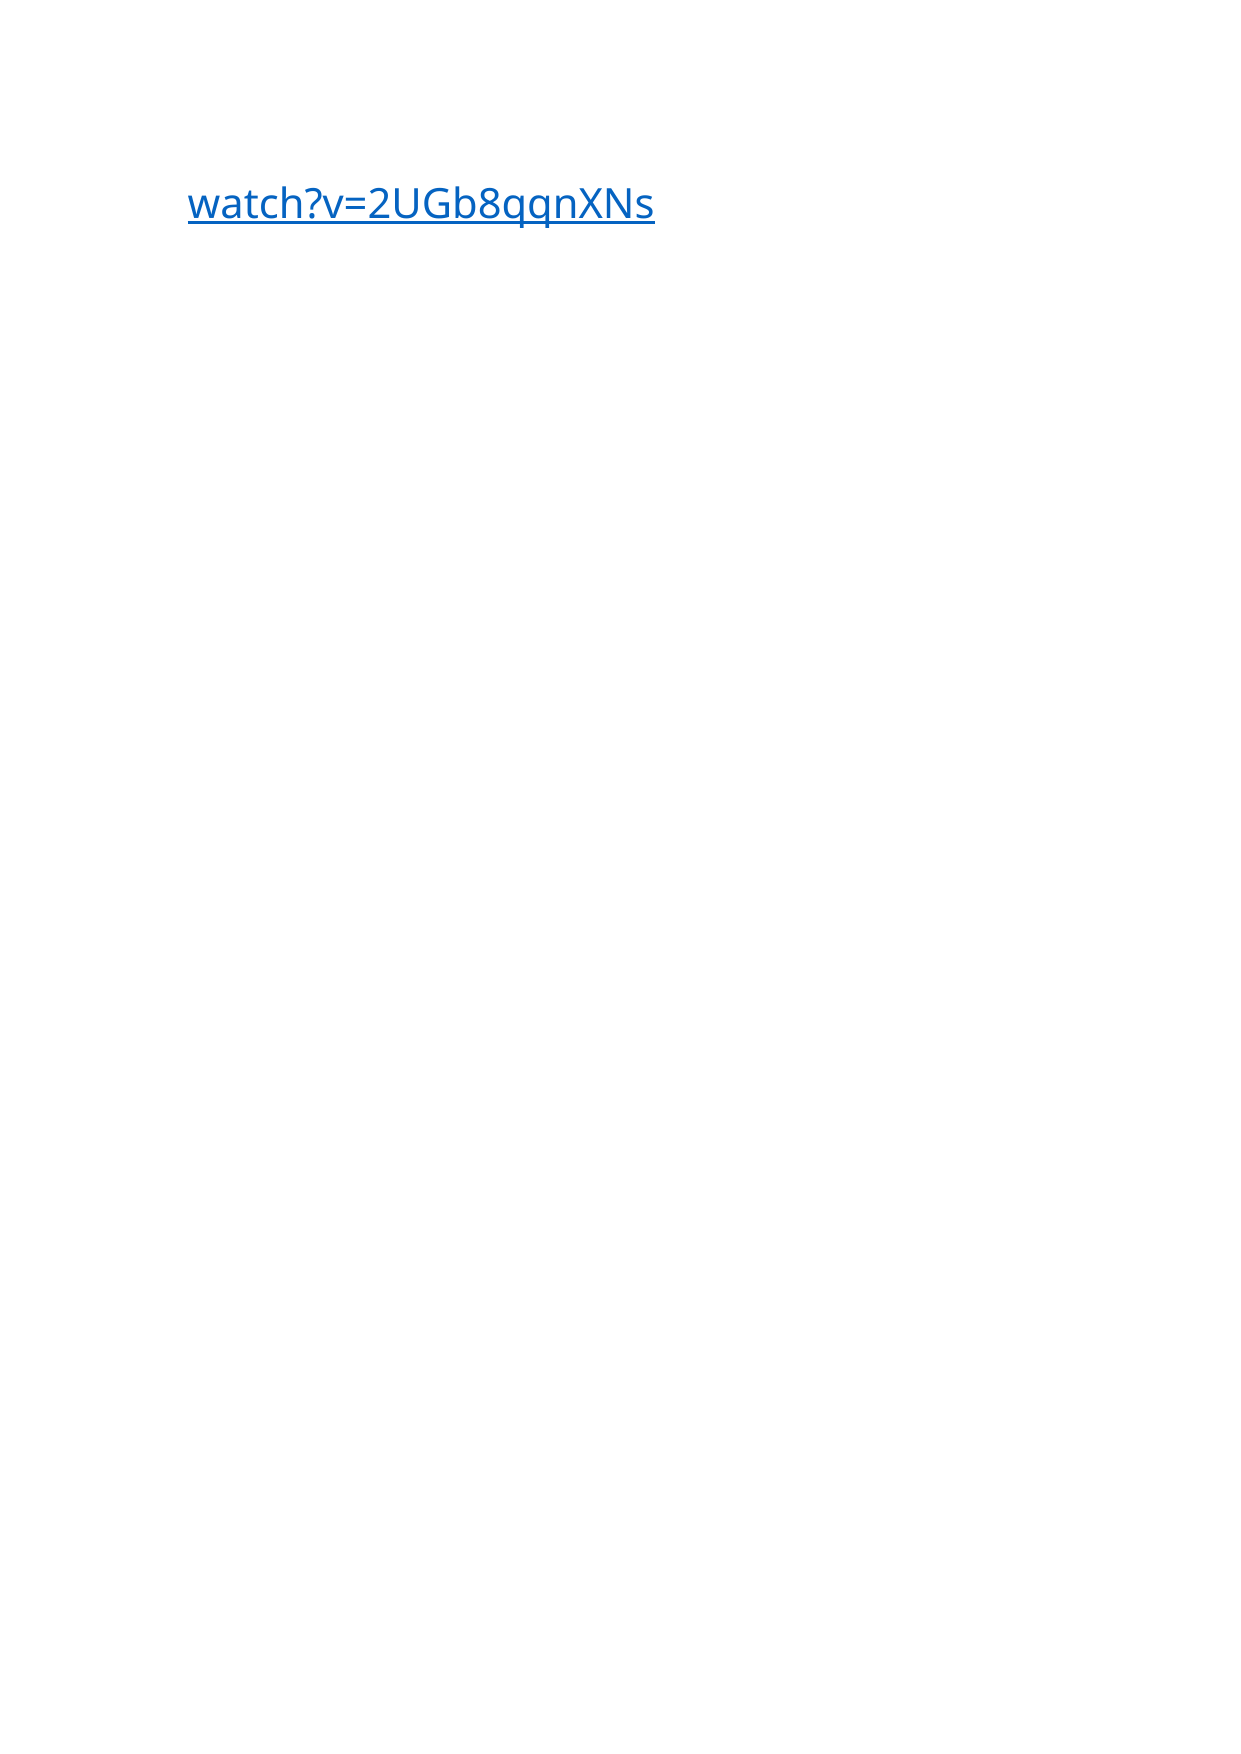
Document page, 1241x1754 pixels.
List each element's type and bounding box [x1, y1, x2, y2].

text [187, 164, 1053, 239]
